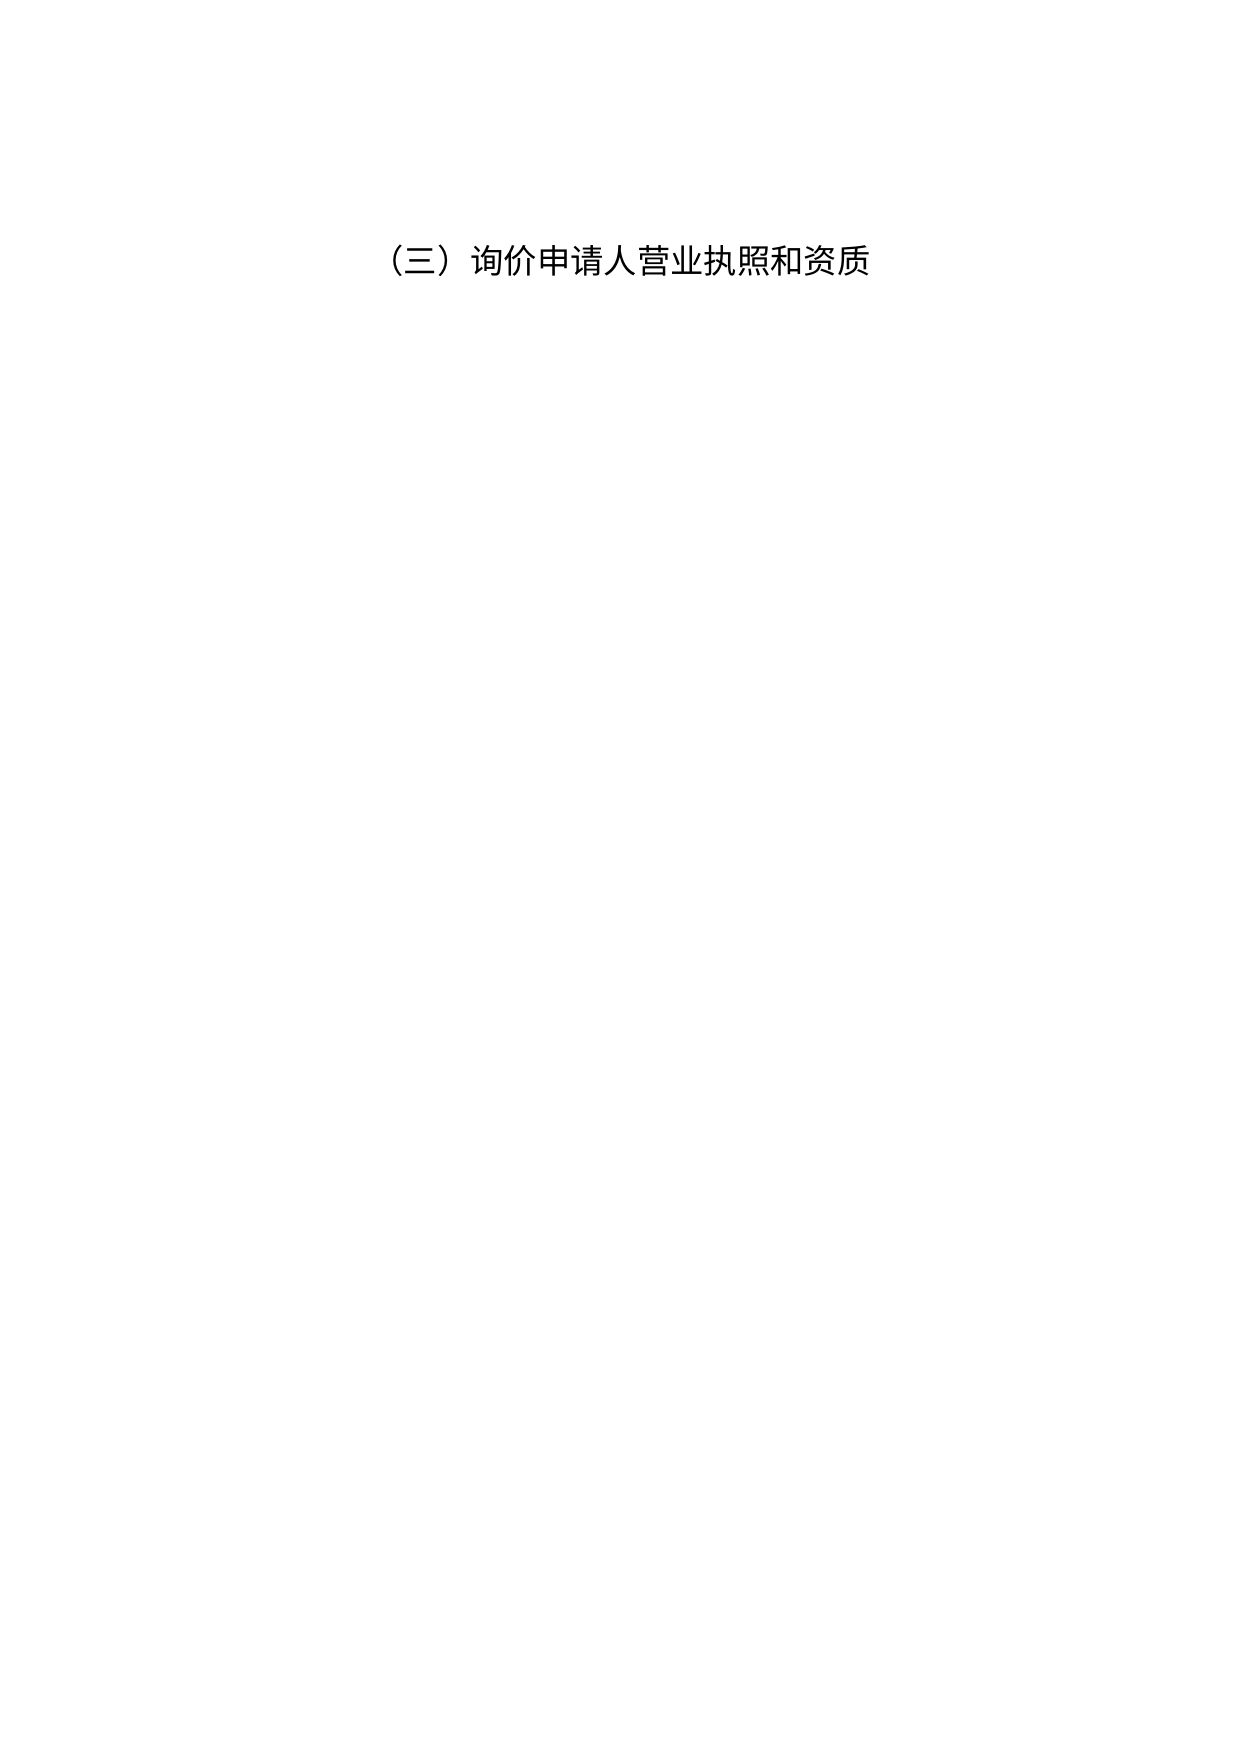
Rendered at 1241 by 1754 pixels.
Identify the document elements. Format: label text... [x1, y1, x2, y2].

text （三）询价申请人营业执照和资质 [187, 227, 1053, 292]
